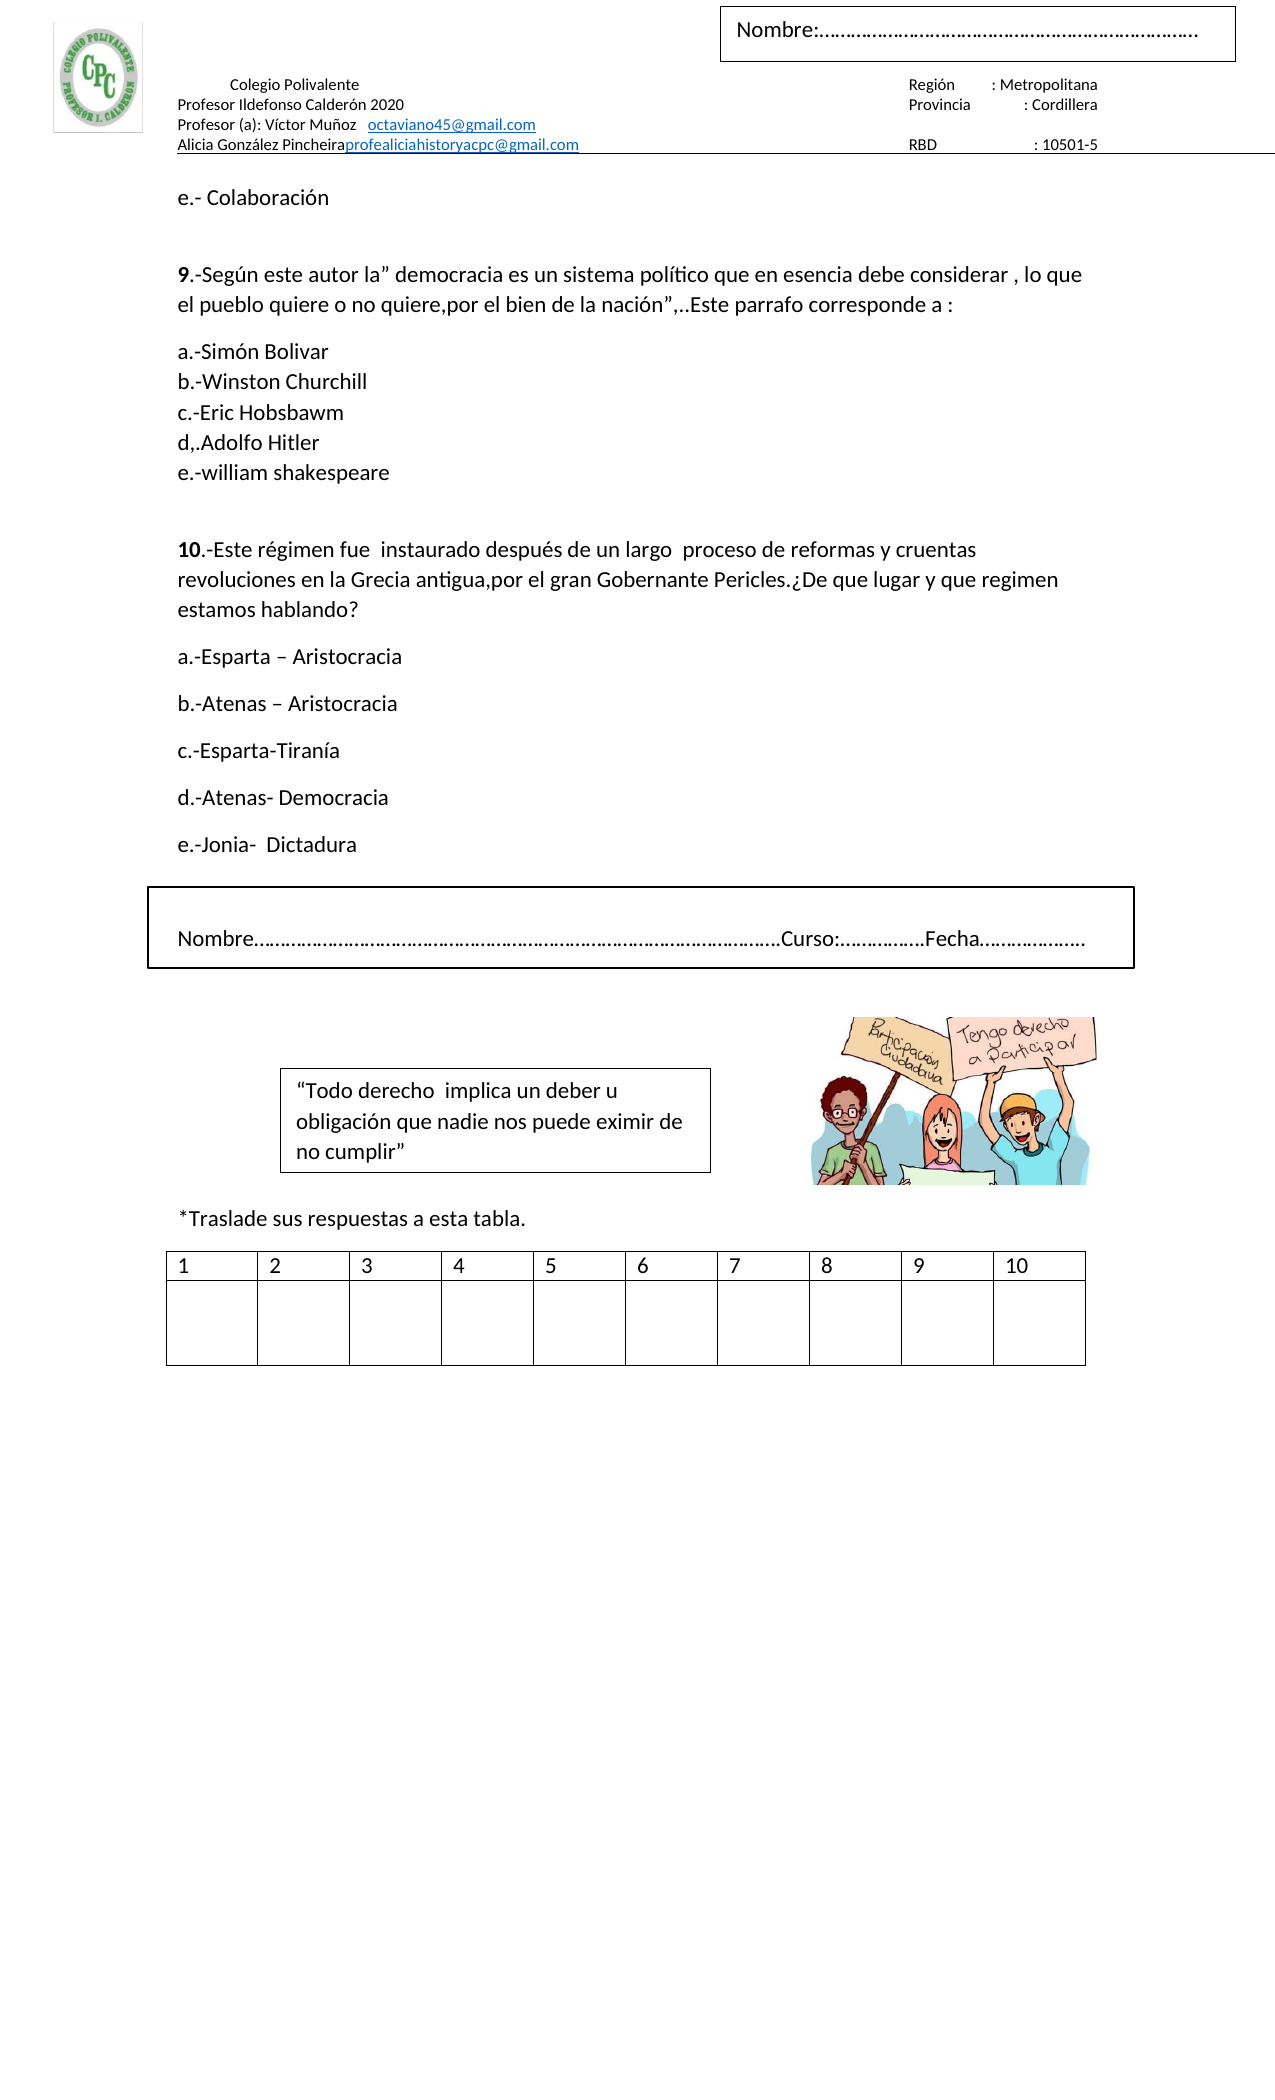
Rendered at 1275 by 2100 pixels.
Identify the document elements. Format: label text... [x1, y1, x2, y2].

text b.-Atenas – Aristocracia [177, 689, 1098, 717]
table_cell [534, 1281, 625, 1365]
table_header 6 [626, 1252, 717, 1280]
table_header 7 [718, 1252, 809, 1280]
table_header 10 [994, 1252, 1085, 1280]
table_header 9 [902, 1252, 993, 1280]
table_cell [350, 1281, 441, 1365]
table_header 8 [810, 1252, 901, 1280]
text 10.-Este régimen fue instaurado después de un largo proceso de reformas y cruentas revoluciones en la Grecia antigua,por el gran Gobernante Pericles.¿De que lugar y que regimen estamos hablando? [177, 535, 1098, 623]
text b.-Winston Churchill [177, 367, 1098, 395]
text c.-Eric Hobsbawm [177, 398, 1098, 426]
table_header 2 [258, 1252, 349, 1280]
picture [796, 1017, 1098, 1185]
table_cell [258, 1281, 349, 1365]
text d,.Adolfo Hitler [177, 428, 1098, 456]
text c.-Esparta-Tiranía [177, 736, 1098, 764]
table_cell [626, 1281, 717, 1365]
text Nombre……………………………………………………………………………………….Curso:…………….Fecha……………….. [177, 924, 1098, 952]
text a.-Esparta – Aristocracia [177, 642, 1098, 670]
table_header 4 [442, 1252, 533, 1280]
table_cell [994, 1281, 1085, 1365]
text e.-Jonia- Dictadura [177, 830, 1098, 858]
table_cell [902, 1281, 993, 1365]
table_cell [810, 1281, 901, 1365]
picture [53, 22, 143, 133]
text e.-william shakespeare [177, 458, 1098, 486]
table_header 5 [534, 1252, 625, 1280]
text *Traslade sus respuestas a esta tabla. [177, 1204, 1098, 1232]
text 9.-Según este autor la” democracia es un sistema político que en esencia debe considerar , lo que el pueblo quiere o no quiere,por el bien de la nación”,..Este parrafo corresponde a : [177, 260, 1098, 318]
table_cell [442, 1281, 533, 1365]
table_cell [167, 1281, 257, 1365]
table_header 1 [167, 1252, 257, 1280]
text a.-Simón Bolivar [177, 337, 1098, 365]
text e.- Colaboración [177, 183, 1098, 211]
text d.-Atenas- Democracia [177, 783, 1098, 811]
table_header 3 [350, 1252, 441, 1280]
table_cell [718, 1281, 809, 1365]
